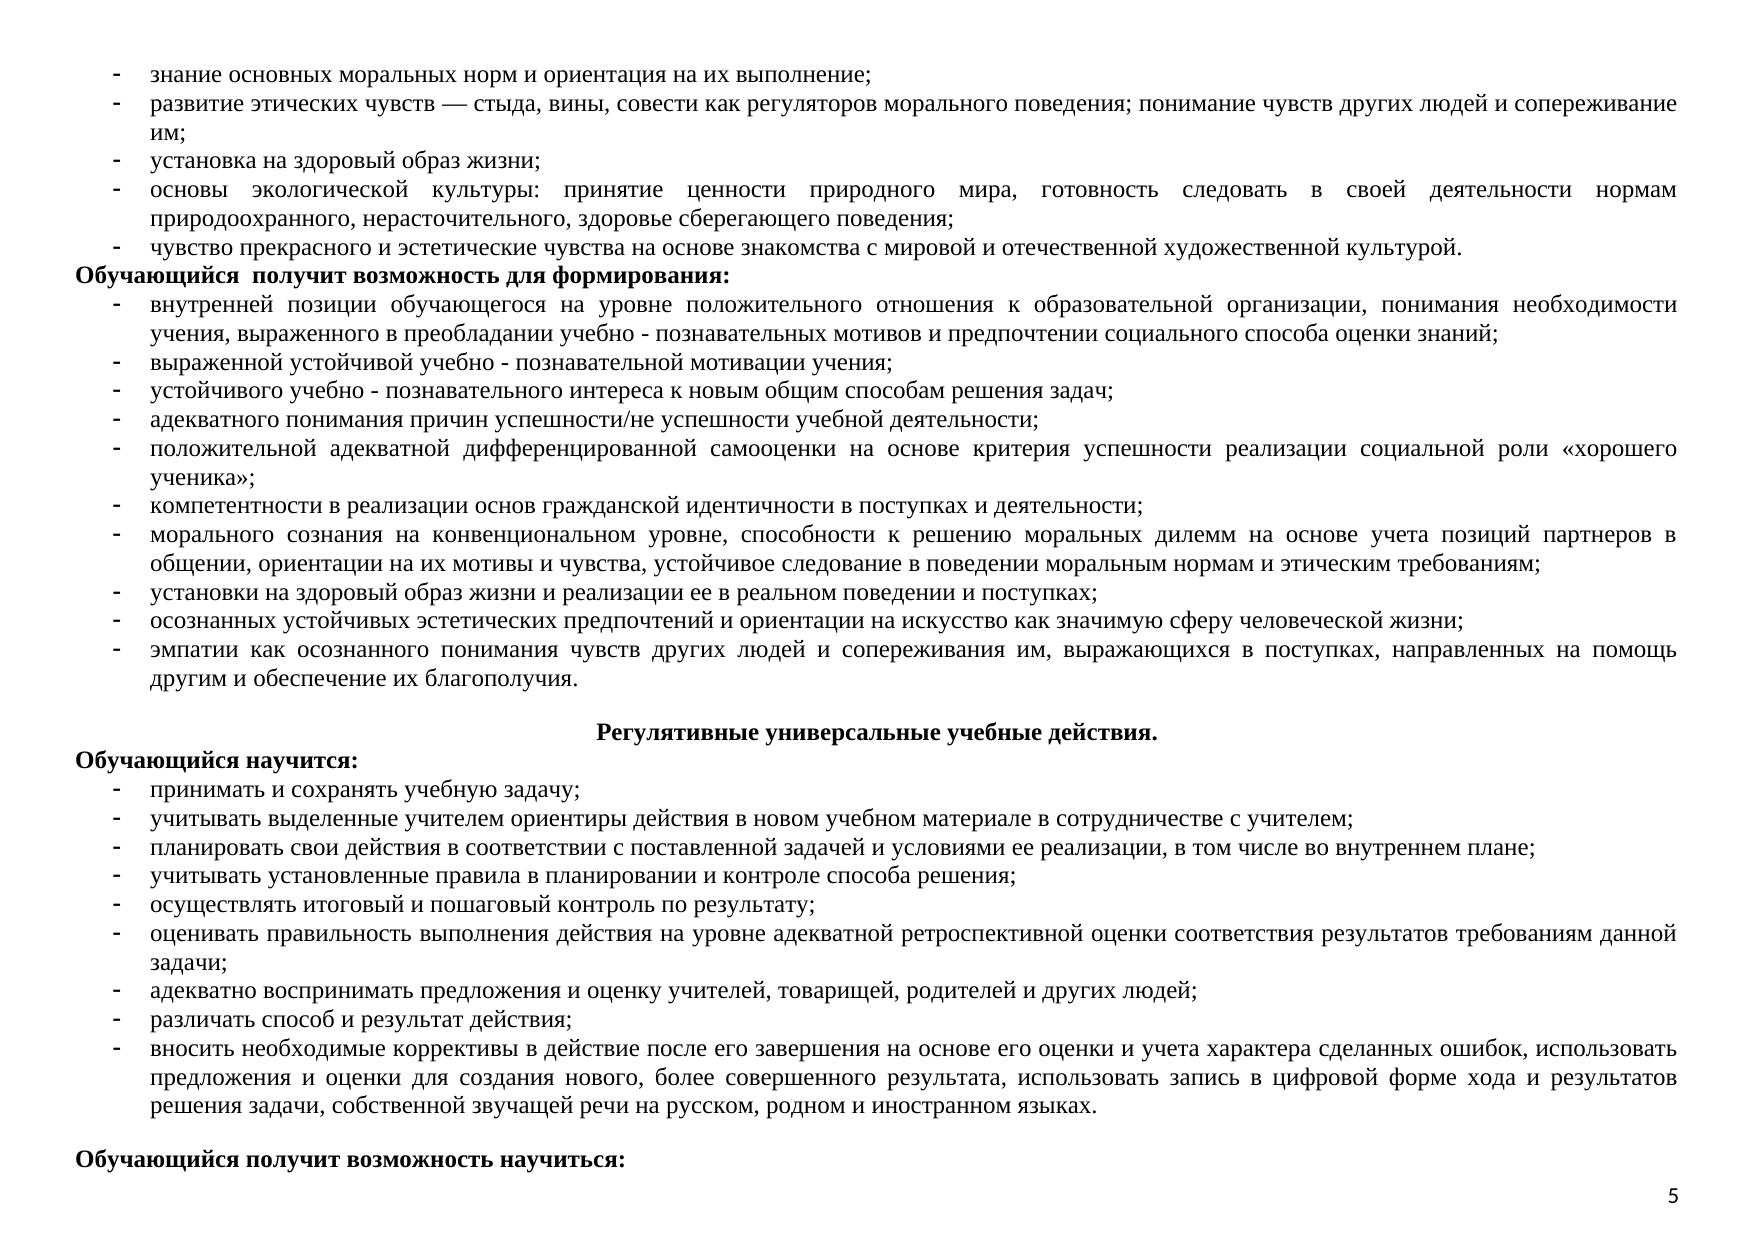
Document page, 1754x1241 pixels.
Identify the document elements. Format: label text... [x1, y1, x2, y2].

list установки на здоровый образ жизни и реализации ее в реальном поведении и поступках; [112, 577, 1679, 605]
list чувство прекрасного и эстетические чувства на основе знакомства с мировой и отечественной художественной культурой. [112, 232, 1679, 260]
list учитывать выделенные учителем ориентиры действия в новом учебном материале в сотрудничестве с учителем; [112, 803, 1679, 832]
list вносить необходимые коррективы в действие после его завершения на основе его оценки и учета характера сделанных ошибок, использовать предложения и оценки для создания нового, более совершенного результата, использовать запись в цифровой форме хода и результатов решения задачи, собственной звучащей речи на русском, родном и иностранном языках. [112, 1033, 1679, 1119]
list морального сознания на конвенциональном уровне, способности к решению моральных дилемм на основе учета позиций партнеров в общении, ориентации на их мотивы и чувства, устойчивое следование в поведении моральным нормам и этическим требованиям; [112, 519, 1679, 577]
list принимать и сохранять учебную задачу; [112, 774, 1679, 803]
list адекватного понимания причин успешности/не успешности учебной деятельности; [112, 404, 1679, 433]
text Регулятивные универсальные учебные действия. [75, 717, 1679, 745]
list оценивать правильность выполнения действия на уровне адекватной ретроспективной оценки соответствия результатов требованиям данной задачи; [112, 918, 1679, 975]
list адекватно воспринимать предложения и оценку учителей, товарищей, родителей и других людей; [112, 975, 1679, 1004]
text Обучающийся получит возможность для формирования: [75, 260, 1679, 289]
text Обучающийся получит возможность научиться: [75, 1144, 1679, 1173]
list планировать свои действия в соответствии с поставленной задачей и условиями ее реализации, в том числе во внутреннем плане; [112, 832, 1679, 860]
list компетентности в реализации основ гражданской идентичности в поступках и деятельности; [112, 490, 1679, 519]
list эмпатии как осознанного понимания чувств других людей и сопереживания им, выражающихся в поступках, направленных на помощь другим и обеспечение их благополучия. [112, 634, 1679, 692]
list выраженной устойчивой учебно - познавательной мотивации учения; [112, 347, 1679, 375]
text Обучающийся научится: [75, 745, 1679, 774]
list развитие этических чувств — стыда, вины, совести как регуляторов морального поведения; понимание чувств других людей и сопереживание им; [112, 88, 1679, 145]
list учитывать установленные правила в планировании и контроле способа решения; [112, 860, 1679, 889]
list устойчивого учебно - познавательного интереса к новым общим способам решения задач; [112, 375, 1679, 404]
list положительной адекватной дифференцированной самооценки на основе критерия успешности реализации социальной роли «хорошего ученика»; [112, 433, 1679, 490]
list различать способ и результат действия; [112, 1004, 1679, 1033]
list осуществлять итоговый и пошаговый контроль по результату; [112, 889, 1679, 918]
list осознанных устойчивых эстетических предпочтений и ориентации на искусство как значимую сферу человеческой жизни; [112, 605, 1679, 634]
list знание основных моральных норм и ориентация на их выполнение; [112, 59, 1679, 88]
list внутренней позиции обучающегося на уровне положительного отношения к образовательной организации, понимания необходимости учения, выраженного в преобладании учебно - познавательных мотивов и предпочтении социального способа оценки знаний; [112, 289, 1679, 347]
list основы экологической культуры: принятие ценности природного мира, готовность следовать в своей деятельности нормам природоохранного, нерасточительного, здоровье сберегающего поведения; [112, 174, 1679, 232]
list установка на здоровый образ жизни; [112, 145, 1679, 174]
